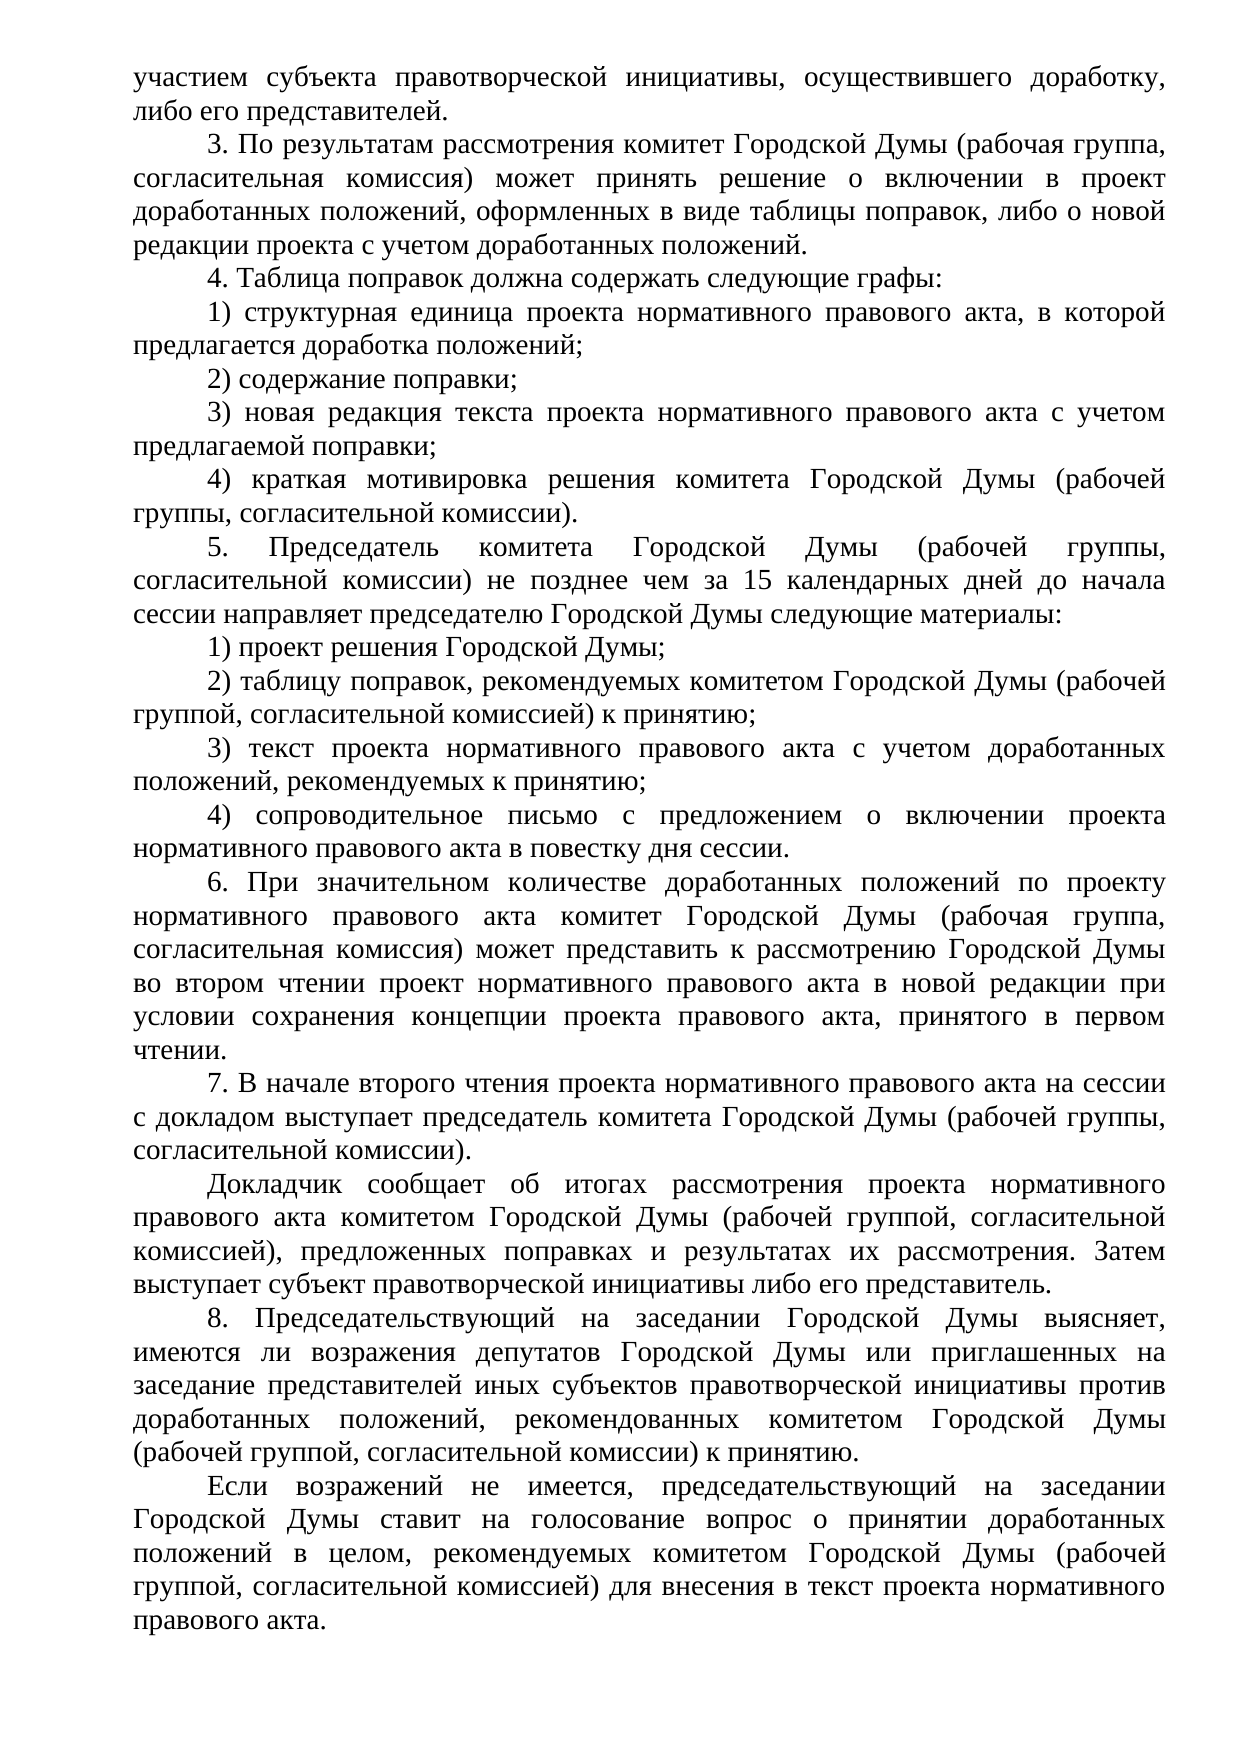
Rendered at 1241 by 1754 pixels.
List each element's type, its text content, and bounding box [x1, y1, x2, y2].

text 1) проект решения Городской Думы; [133, 629, 1167, 663]
text 4. Таблица поправок должна содержать следующие графы: [133, 260, 1167, 294]
text 3) текст проекта нормативного правового акта с учетом доработанных положений, рекомендуемых к принятию; [133, 730, 1167, 797]
text 3. По результатам рассмотрения комитет Городской Думы (рабочая группа, согласительная комиссия) может принять решение о включении в проект доработанных положений, оформленных в виде таблицы поправок, либо о новой редакции проекта с учетом доработанных положений. [133, 126, 1167, 260]
text 1) структурная единица проекта нормативного правового акта, в которой предлагается доработка положений; [133, 294, 1167, 361]
text 4) краткая мотивировка решения комитета Городской Думы (рабочей группы, согласительной комиссии). [133, 462, 1167, 529]
text 5. Председатель комитета Городской Думы (рабочей группы, согласительной комиссии) не позднее чем за 15 календарных дней до начала сессии направляет председателю Городской Думы следующие материалы: [133, 529, 1167, 629]
text Докладчик сообщает об итогах рассмотрения проекта нормативного правового акта комитетом Городской Думы (рабочей группой, согласительной комиссией), предложенных поправках и результатах их рассмотрения. Затем выступает субъект правотворческой инициативы либо его представитель. [133, 1166, 1167, 1300]
text 8. Председательствующий на заседании Городской Думы выясняет, имеются ли возражения депутатов Городской Думы или приглашенных на заседание представителей иных субъектов правотворческой инициативы против доработанных положений, рекомендованных комитетом Городской Думы (рабочей группой, согласительной комиссии) к принятию. [133, 1300, 1167, 1468]
text Если возражений не имеется, председательствующий на заседании Городской Думы ставит на голосование вопрос о принятии доработанных положений в целом, рекомендуемых комитетом Городской Думы (рабочей группой, согласительной комиссией) для внесения в текст проекта нормативного правового акта. [133, 1468, 1167, 1636]
text 2) таблицу поправок, рекомендуемых комитетом Городской Думы (рабочей группой, согласительной комиссией) к принятию; [133, 663, 1167, 730]
text 4) сопроводительное письмо с предложением о включении проекта нормативного правового акта в повестку дня сессии. [133, 797, 1167, 864]
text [133, 59, 1167, 126]
text 3) новая редакция текста проекта нормативного правового акта с учетом предлагаемой поправки; [133, 394, 1167, 462]
text 7. В начале второго чтения проекта нормативного правового акта на сессии с докладом выступает председатель комитета Городской Думы (рабочей группы, согласительной комиссии). [133, 1065, 1167, 1166]
text 2) содержание поправки; [133, 361, 1167, 394]
text 6. При значительном количестве доработанных положений по проекту нормативного правового акта комитет Городской Думы (рабочая группа, согласительная комиссия) может представить к рассмотрению Городской Думы во втором чтении проект нормативного правового акта в новой редакции при условии сохранения концепции проекта правового акта, принятого в первом чтении. [133, 864, 1167, 1065]
